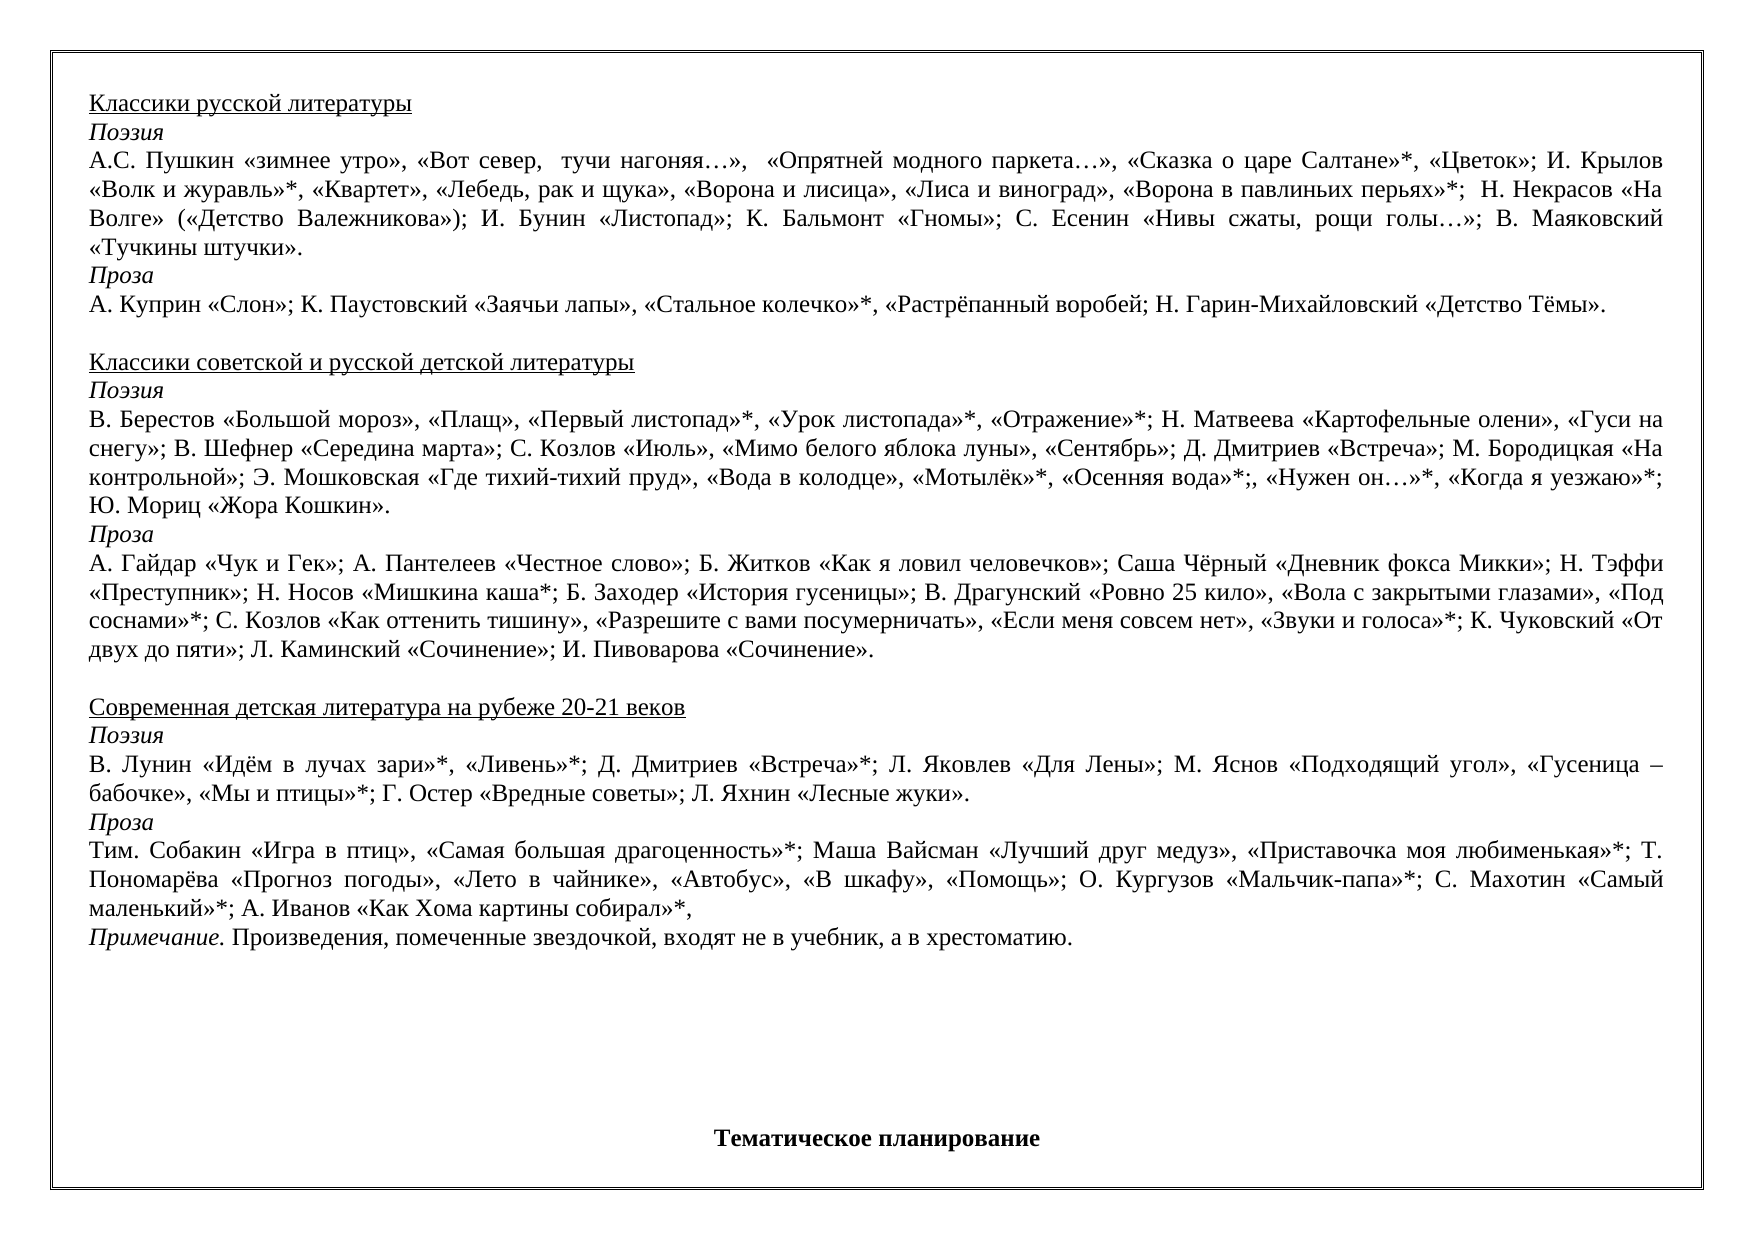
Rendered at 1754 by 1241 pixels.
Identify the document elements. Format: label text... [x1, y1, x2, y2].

text Проза [89, 519, 1665, 548]
text Проза [89, 260, 1665, 289]
text Классики советской и русской детской литературы [89, 347, 1665, 375]
text Тематическое планирование [89, 1123, 1665, 1152]
text Поэзия [89, 375, 1665, 404]
text В. Лунин «Идём в лучах зари»*, «Ливень»*; Д. Дмитриев «Встреча»*; Л. Яковлев «Для Лены»; М. Яснов «Подходящий угол», «Гусеница – бабочке», «Мы и птицы»*; Г. Остер «Вредные советы»; Л. Яхнин «Лесные жуки». [89, 749, 1665, 807]
text В. Берестов «Большой мороз», «Плащ», «Первый листопад»*, «Урок листопада»*, «Отражение»*; Н. Матвеева «Картофельные олени», «Гуси на снегу»; В. Шефнер «Середина марта»; С. Козлов «Июль», «Мимо белого яблока луны», «Сентябрь»; Д. Дмитриев «Встреча»; М. Бородицкая «На контрольной»; Э. Мошковская «Где тихий-тихий пруд», «Вода в колодце», «Мотылёк»*, «Осенняя вода»*;, «Нужен он…»*, «Когда я уезжаю»*; Ю. Мориц «Жора Кошкин». [89, 404, 1665, 519]
text Поэзия [89, 720, 1665, 749]
text А.С. Пушкин «зимнее утро», «Вот север, тучи нагоняя…», «Опрятней модного паркета…», «Сказка о царе Салтане»*, «Цветок»; И. Крылов «Волк и журавль»*, «Квартет», «Лебедь, рак и щука», «Ворона и лисица», «Лиса и виноград», «Ворона в павлиньих перьях»*; Н. Некрасов «На Волге» («Детство Валежникова»); И. Бунин «Листопад»; К. Бальмонт «Гномы»; С. Есенин «Нивы сжаты, рощи голы…»; В. Маяковский «Тучкины штучки». [89, 145, 1665, 260]
text Примечание. Произведения, помеченные звездочкой, входят не в учебник, а в хрестоматию. [89, 922, 1665, 950]
text Современная детская литература на рубеже 20-21 веков [89, 692, 1665, 720]
text А. Гайдар «Чук и Гек»; А. Пантелеев «Честное слово»; Б. Житков «Как я ловил человечков»; Саша Чёрный «Дневник фокса Микки»; Н. Тэффи «Преступник»; Н. Носов «Мишкина каша*; Б. Заходер «История гусеницы»; В. Драгунский «Ровно 25 кило», «Вола с закрытыми глазами», «Под соснами»*; С. Козлов «Как оттенить тишину», «Разрешите с вами посумерничать», «Если меня совсем нет», «Звуки и голоса»*; К. Чуковский «От двух до пяти»; Л. Каминский «Сочинение»; И. Пивоварова «Сочинение». [89, 548, 1665, 663]
text Классики русской литературы [89, 88, 1665, 117]
text Поэзия [89, 117, 1665, 145]
text Проза [89, 807, 1665, 835]
text А. Куприн «Слон»; К. Паустовский «Заячьи лапы», «Стальное колечко»*, «Растрёпанный воробей; Н. Гарин-Михайловский «Детство Тёмы». [89, 289, 1665, 318]
text Тим. Собакин «Игра в птиц», «Самая большая драгоценность»*; Маша Вайсман «Лучший друг медуз», «Приставочка моя любименькая»*; Т. Пономарёва «Прогноз погоды», «Лето в чайнике», «Автобус», «В шкафу», «Помощь»; О. Кургузов «Мальчик-папа»*; С. Махотин «Самый маленький»*; А. Иванов «Как Хома картины собирал»*, [89, 835, 1665, 922]
